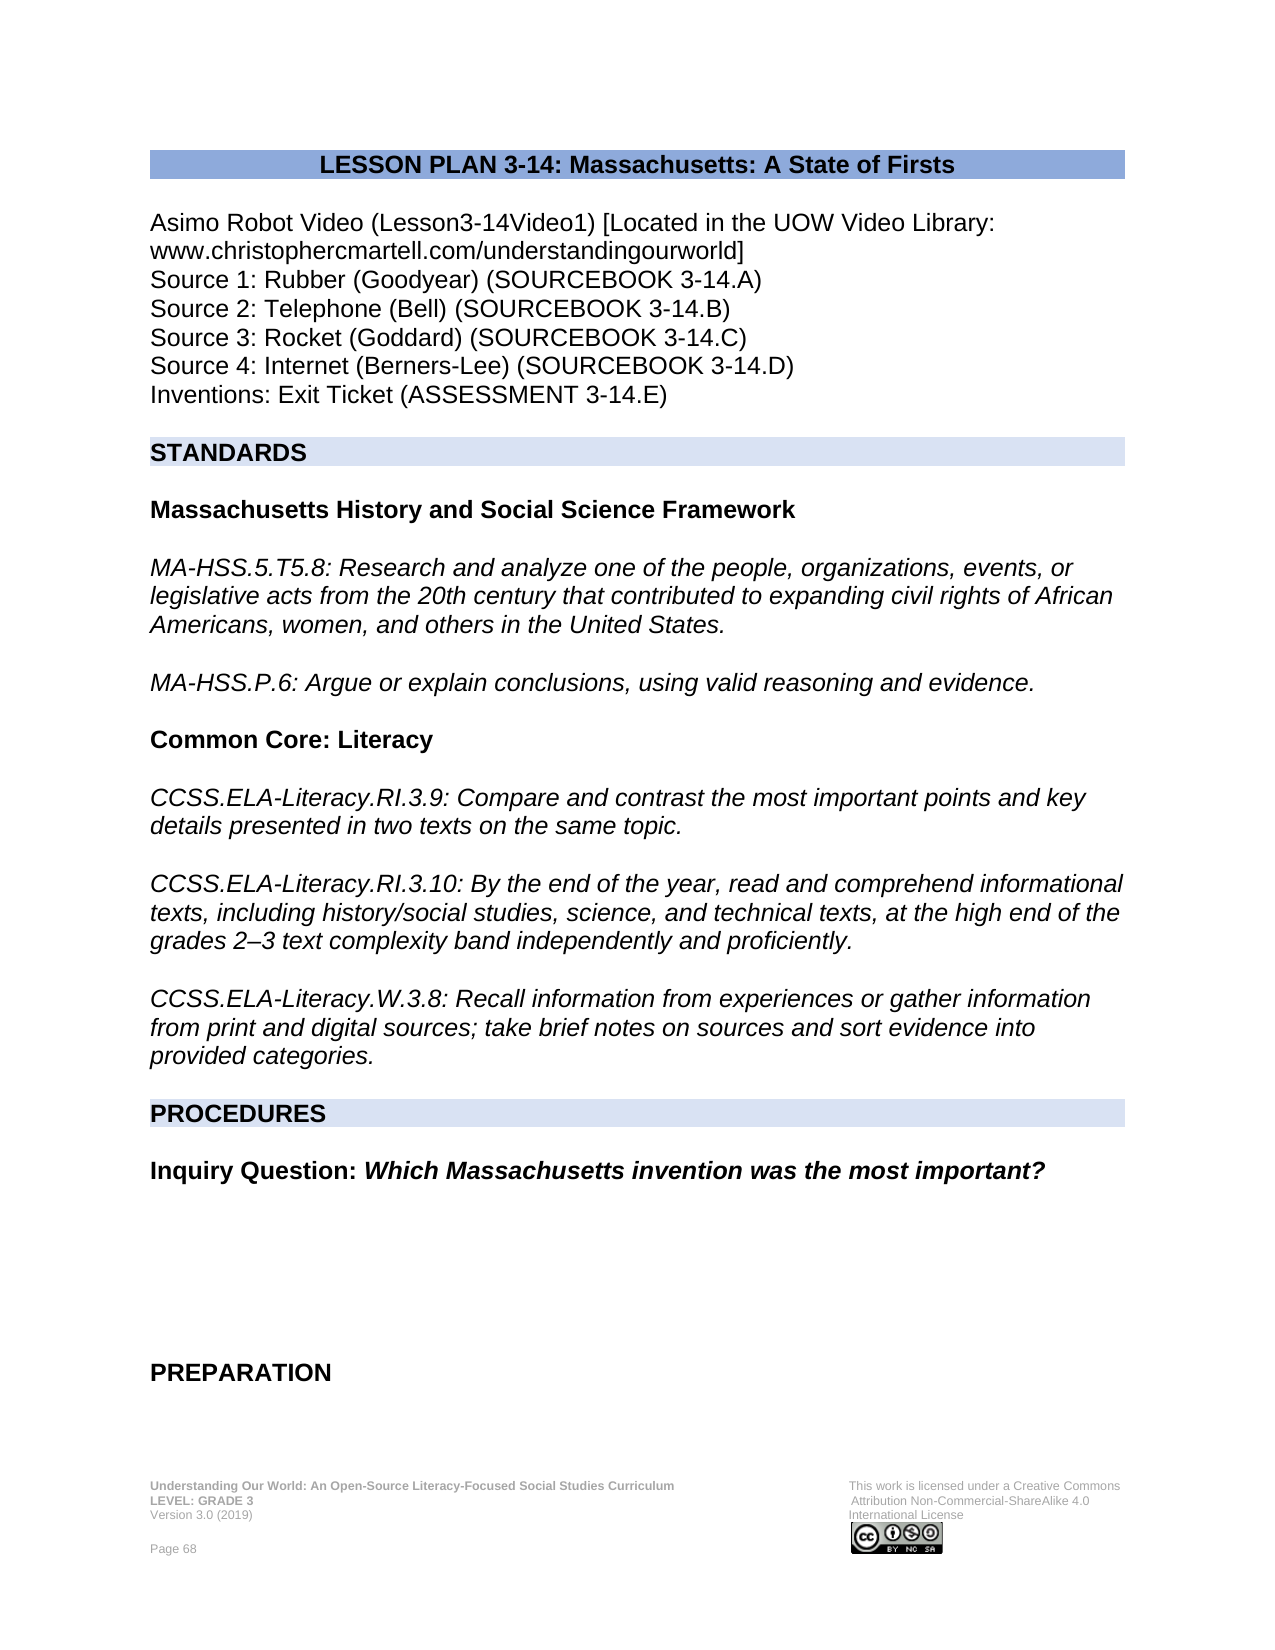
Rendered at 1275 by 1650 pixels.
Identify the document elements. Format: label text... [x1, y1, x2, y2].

text CCSS.ELA-Literacy.W.3.8: Recall information from experiences or gather information from print and digital sources; take brief notes on sources and sort evidence into provided categories. [150, 984, 1125, 1070]
text Inventions: Exit Ticket (ASSESSMENT 3-14.E) [150, 380, 1125, 409]
text PROCEDURES [150, 1099, 1125, 1127]
text Asimo Robot Video (Lesson3-14Video1) [Located in the UOW Video Library: www.christophercmartell.com/understandingourworld] [150, 207, 1125, 265]
text STANDARDS [150, 437, 1125, 466]
text Common Core: Literacy [150, 725, 1125, 754]
text Source 2: Telephone (Bell) (SOURCEBOOK 3-14.B) [150, 294, 1125, 322]
text Source 3: Rocket (Goddard) (SOURCEBOOK 3-14.C) [150, 322, 1125, 351]
picture [851, 1522, 943, 1554]
text PREPARATION [150, 1357, 1125, 1386]
text LESSON PLAN 3-14: Massachusetts: A State of Firsts [150, 150, 1125, 179]
text CCSS.ELA-Literacy.RI.3.9: Compare and contrast the most important points and key details presented in two texts on the same topic. [150, 782, 1125, 840]
text Inquiry Question: Which Massachusetts invention was the most important? [150, 1156, 1125, 1185]
text Source 4: Internet (Berners-Lee) (SOURCEBOOK 3-14.D) [150, 351, 1125, 380]
text Massachusetts History and Social Science Framework [150, 495, 1125, 524]
text Source 1: Rubber (Goodyear) (SOURCEBOOK 3-14.A) [150, 265, 1125, 294]
text MA-HSS.P.6: Argue or explain conclusions, using valid reasoning and evidence. [150, 667, 1125, 696]
text MA-HSS.5.T5.8: Research and analyze one of the people, organizations, events, or legislative acts from the 20th century that contributed to expanding civil rights of African Americans, women, and others in the United States. [150, 552, 1125, 639]
text CCSS.ELA-Literacy.RI.3.10: By the end of the year, read and comprehend informational texts, including history/social studies, science, and technical texts, at the high end of the grades 2–3 text complexity band independently and proficiently. [150, 869, 1125, 955]
